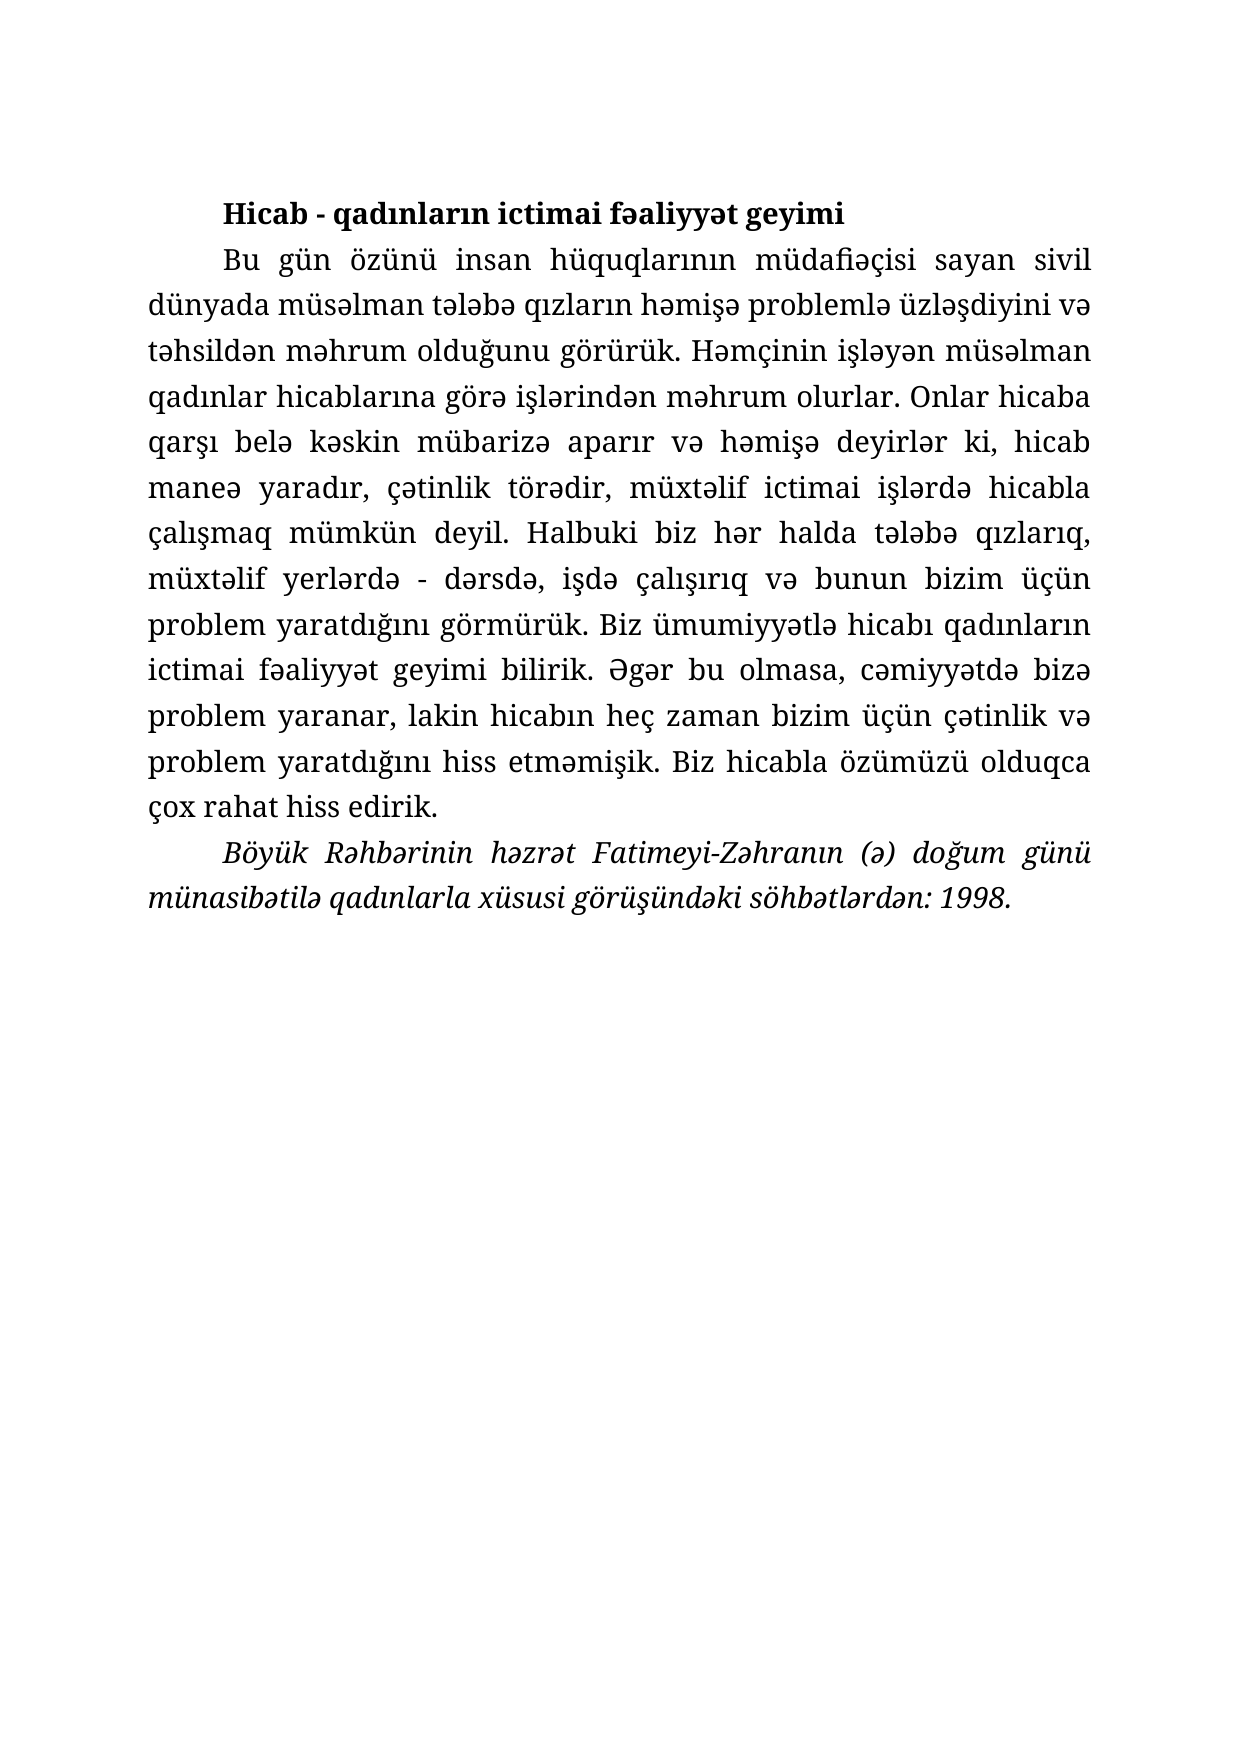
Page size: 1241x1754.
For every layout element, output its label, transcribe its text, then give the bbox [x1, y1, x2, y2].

text Hicab - qadınların ictimai fəaliyyət geyimi [148, 193, 1092, 233]
text Bu gün özünü insan hüquqlarının müdafiəçisi sayan sivil dünyada müsəlman tələbə qızların həmişə problemlə üzləşdiyini və təhsildən məhrum olduğunu görürük. Həmçinin işləyən müsəlman qadınlar hicablarına görə işlərindən məhrum olurlar. Onlar hicaba qarşı belə kəskin mübarizə aparır və həmişə deyirlər ki, hicab maneə yaradır, çətinlik törədir, müxtəlif ictimai işlərdə hicabla çalışmaq mümkün deyil. Halbuki biz hər halda tələbə qızlarıq, müxtəlif yerlərdə - dərsdə, işdə çalışırıq və bunun bizim üçün problem yaratdığını görmürük. Biz ümumiyyətlə hicabı qadınların ictimai fəaliyyət geyimi bilirik. Əgər bu olmasa, cəmiyyətdə bizə problem yaranar, lakin hicabın heç zaman bizim üçün çətinlik və problem yaratdığını hiss etməmişik. Biz hicabla özümüzü olduqca çox rahat hiss edirik. [148, 239, 1092, 826]
text Böyük Rəhbərinin həzrət Fatimeyi-Zəhranın (ə) doğum günü münasibətilə qadınlarla xüsusi görüşündəki söhbətlərdən: 1998. [148, 832, 1092, 917]
